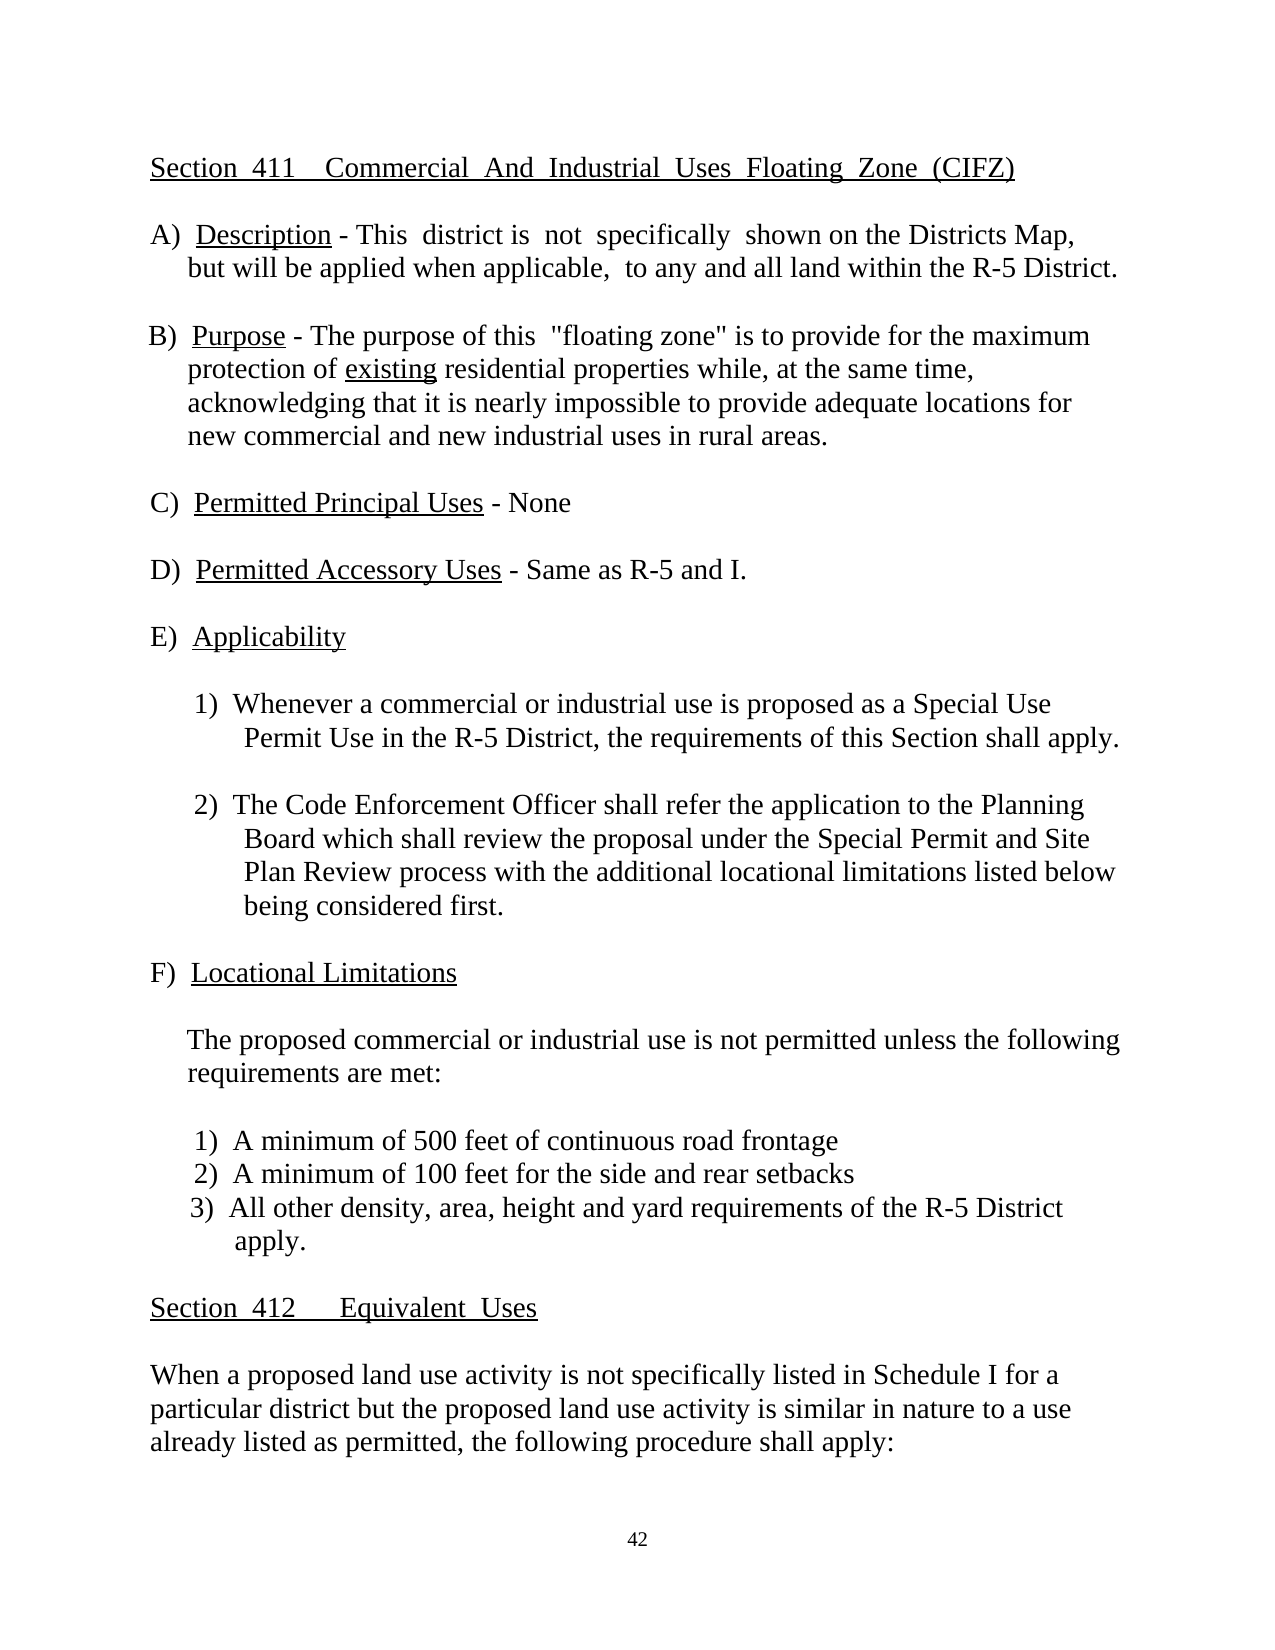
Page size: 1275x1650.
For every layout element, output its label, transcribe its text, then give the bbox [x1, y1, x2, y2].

text A) Description - This district is not specifically shown on the Districts Map, but will be applied when applicable, to any and all land within the R-5 District. [150, 217, 1125, 284]
text 2) A minimum of 100 feet for the side and rear setbacks [150, 1156, 1125, 1190]
text The proposed commercial or industrial use is not permitted unless the following requirements are met: [150, 1022, 1125, 1089]
text Section_411__Commercial_And_Industrial_Uses_Floating_Zone_(CIFZ) [150, 150, 1125, 183]
text F) Locational Limitations [150, 955, 1125, 988]
text 3) All other density, area, height and yard requirements of the R-5 District apply. [131, 1190, 1125, 1257]
text 1) A minimum of 500 feet of continuous road frontage [150, 1123, 1125, 1156]
text E) Applicability [150, 619, 1125, 653]
text B) Purpose - The purpose of this "floating zone" is to provide for the maximum protection of existing residential properties while, at the same time, acknowledging that it is nearly impossible to provide adequate locations for new commercial and new industrial uses in rural areas. [141, 318, 1125, 452]
text C) Permitted Principal Uses - None [150, 485, 1125, 519]
text Section_412___Equivalent_Uses [150, 1290, 1125, 1324]
text 1) Whenever a commercial or industrial use is proposed as a Special Use Permit Use in the R-5 District, the requirements of this Section shall apply. [150, 687, 1125, 754]
text D) Permitted Accessory Uses - Same as R-5 and I. [150, 552, 1125, 586]
text When a proposed land use activity is not specifically listed in Schedule I for a particular district but the proposed land use activity is similar in nature to a use already listed as permitted, the following procedure shall apply: [150, 1357, 1125, 1458]
text 2) The Code Enforcement Officer shall refer the application to the Planning Board which shall review the proposal under the Special Permit and Site Plan Review process with the additional locational limitations listed below being considered first. [150, 787, 1125, 921]
